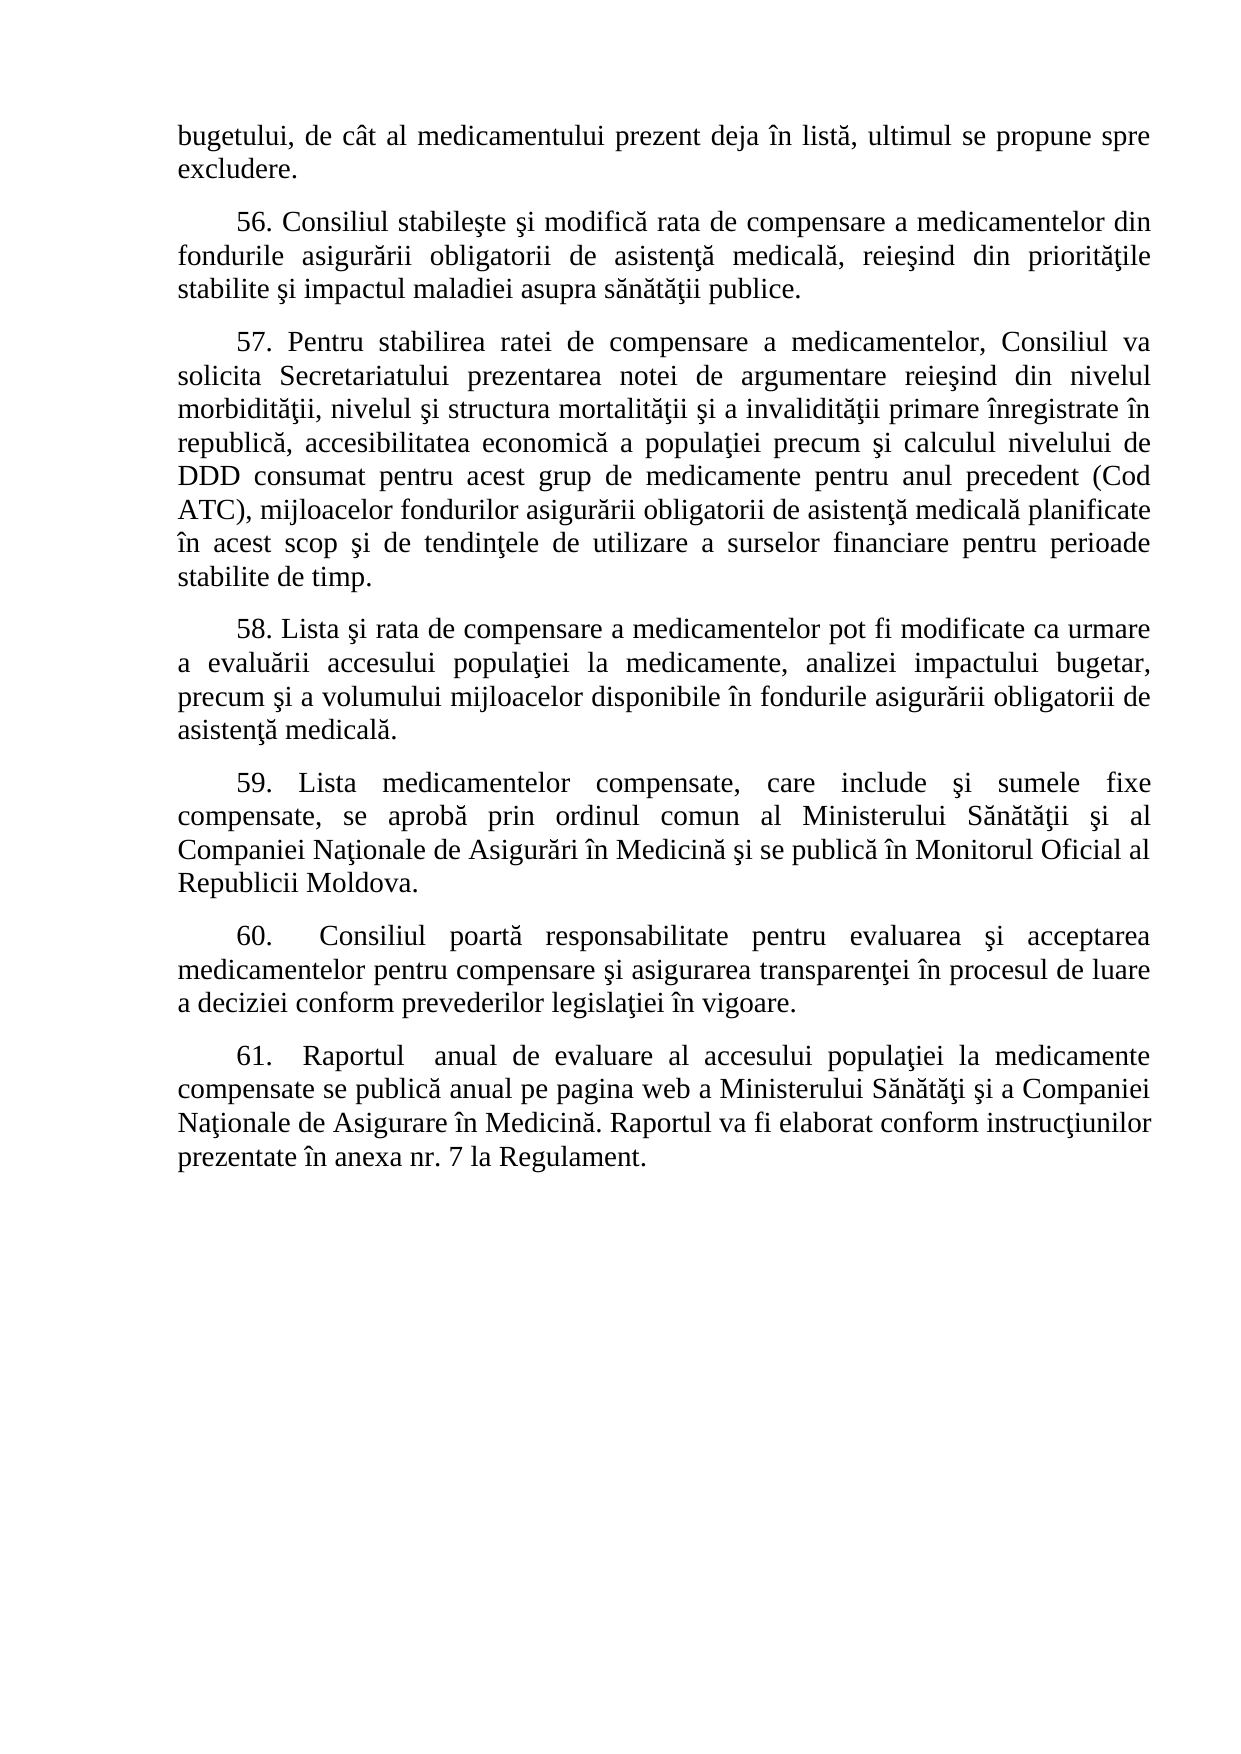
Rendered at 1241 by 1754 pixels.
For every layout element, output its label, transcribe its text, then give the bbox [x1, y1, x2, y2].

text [177, 118, 1152, 185]
text 56. Consiliul stabileşte şi modifică rata de compensare a medicamentelor din fondurile asigurării obligatorii de asistenţă medicală, reieşind din priorităţile stabilite şi impactul maladiei asupra sănătăţii publice. [177, 204, 1152, 305]
text 60. Consiliul poartă responsabilitate pentru evaluarea şi acceptarea medicamentelor pentru compensare şi asigurarea transparenţei în procesul de luare a deciziei conform prevederilor legislaţiei în vigoare. [177, 918, 1152, 1019]
text 57. Pentru stabilirea ratei de compensare a medicamentelor, Consiliul va solicita Secretariatului prezentarea notei de argumentare reieşind din nivelul morbidităţii, nivelul şi structura mortalităţii şi a invalidităţii primare înregistrate în republică, accesibilitatea economică a populaţiei precum şi calculul nivelului de DDD consumat pentru acest grup de medicamente pentru anul precedent (Cod ATC), mijloacelor fondurilor asigurării obligatorii de asistenţă medicală planificate în acest scop şi de tendinţele de utilizare a surselor financiare pentru perioade stabilite de timp. [177, 324, 1152, 592]
text 59. Lista medicamentelor compensate, care include şi sumele fixe compensate, se aprobă prin ordinul comun al Ministerului Sănătăţii şi al Companiei Naţionale de Asigurări în Medicină şi se publică în Monitorul Oficial al Republicii Moldova. [177, 765, 1152, 899]
text 58. Lista şi rata de compensare a medicamentelor pot fi modificate ca urmare a evaluării accesului populaţiei la medicamente, analizei impactului bugetar, precum şi a volumului mijloacelor disponibile în fondurile asigurării obligatorii de asistenţă medicală. [177, 612, 1152, 746]
text 61. Raportul anual de evaluare al accesului populaţiei la medicamente compensate se publică anual pe pagina web a Ministerului Sănătăţi şi a Companiei Naţionale de Asigurare în Medicină. Raportul va fi elaborat conform instrucţiunilor prezentate în anexa nr. 7 la Regulament. [177, 1038, 1152, 1172]
